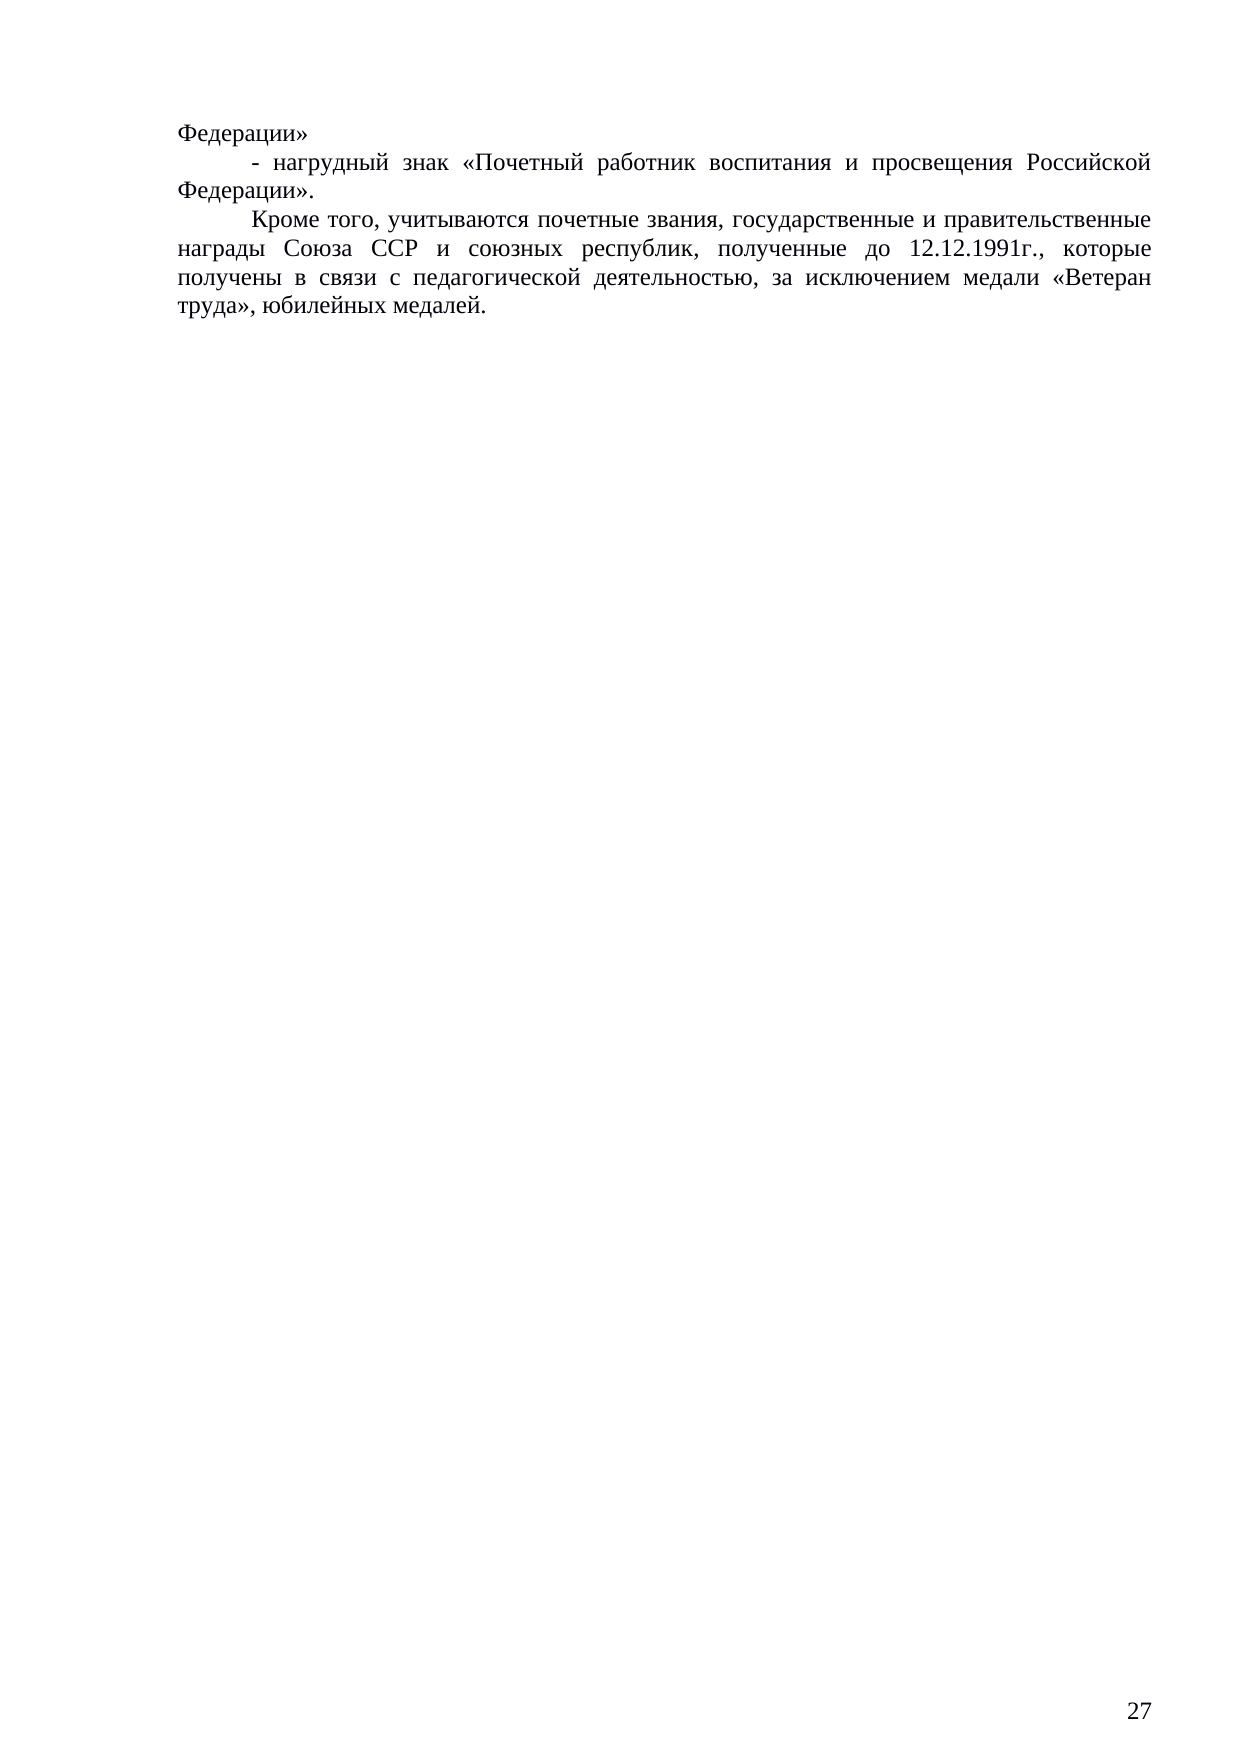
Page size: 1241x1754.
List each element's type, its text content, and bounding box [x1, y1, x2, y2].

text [177, 118, 1152, 147]
text Кроме того, учитываются почетные звания, государственные и правительственные награды Союза ССР и союзных республик, полученные до 12.12.1991г., которые получены в связи с педагогической деятельностью, за исключением медали «Ветеран труда», юбилейных медалей. [177, 204, 1152, 319]
text - нагрудный знак «Почетный работник воспитания и просвещения Российской Федерации». [177, 147, 1152, 204]
